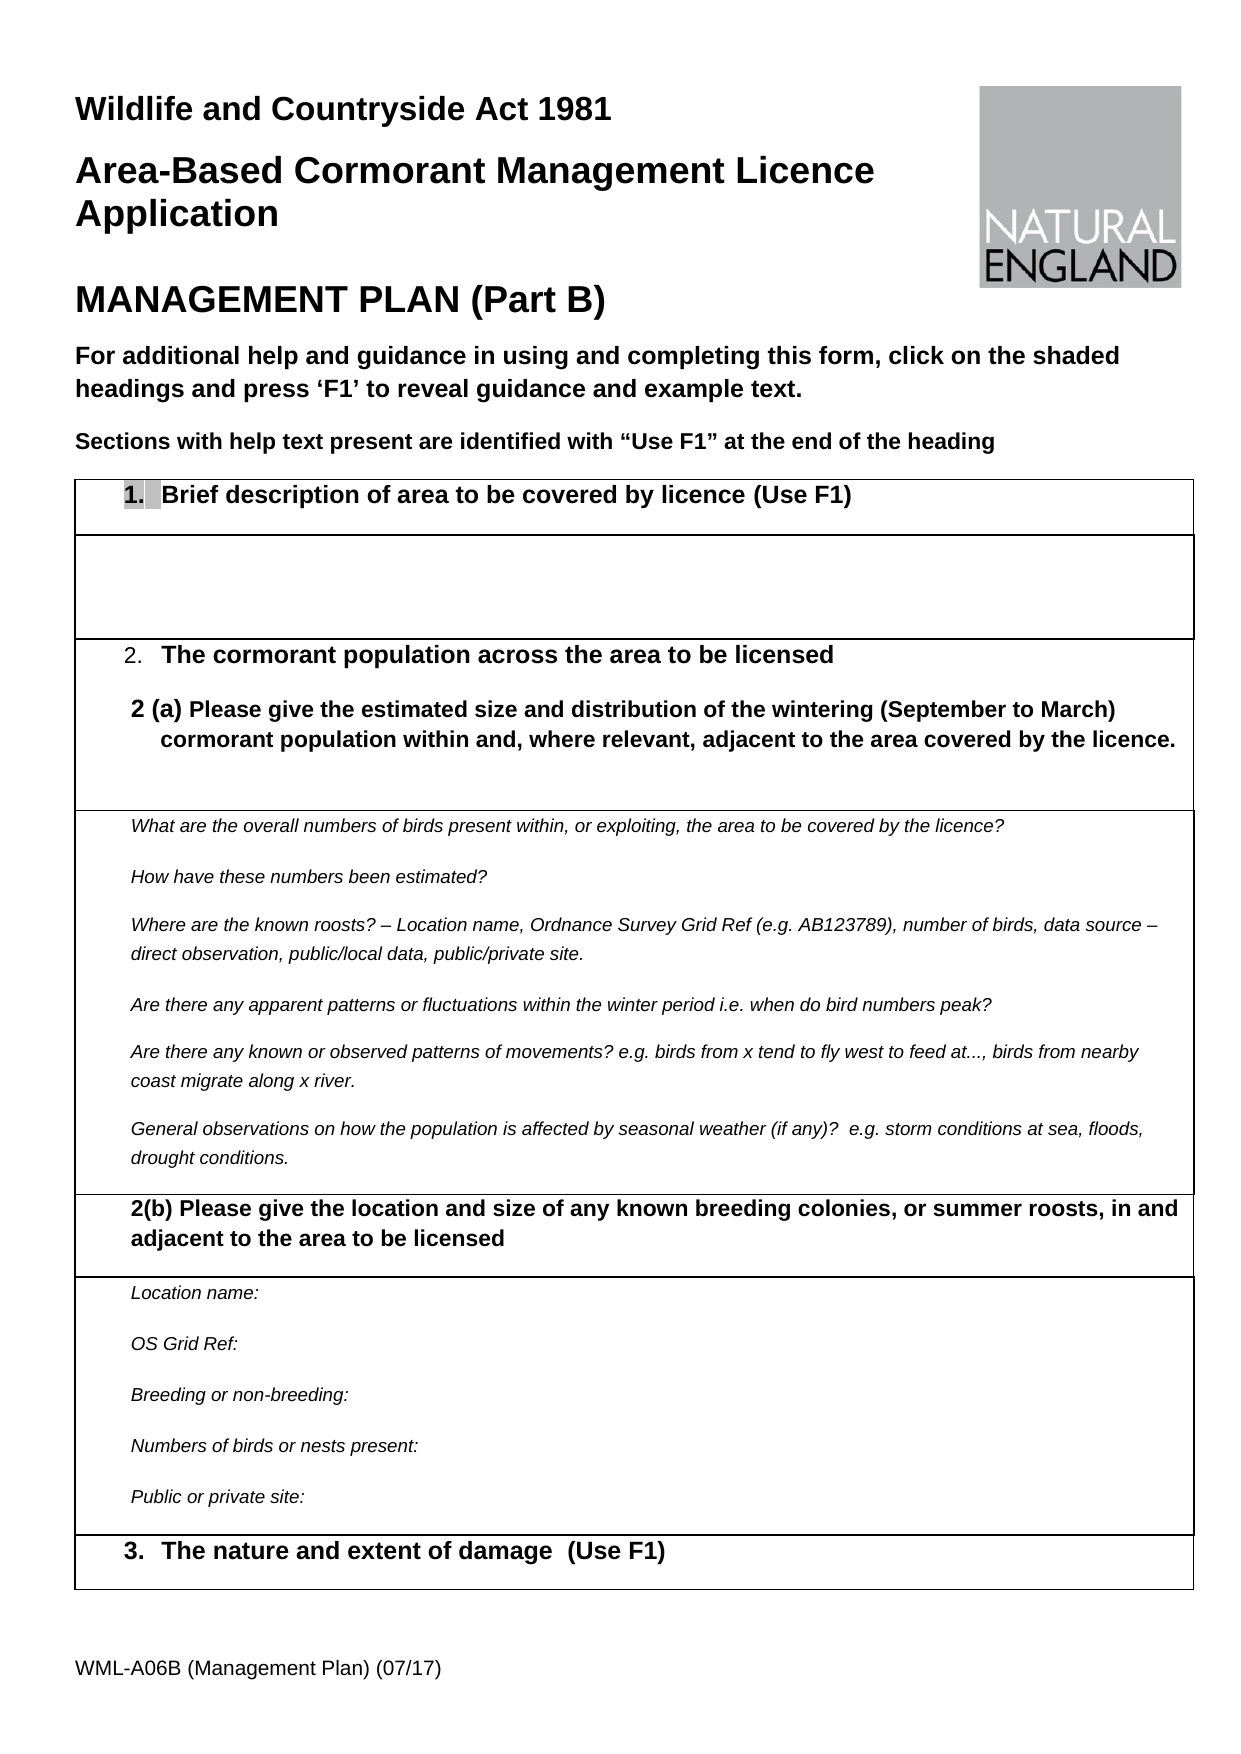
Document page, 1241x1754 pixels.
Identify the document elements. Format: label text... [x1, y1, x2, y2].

text Wildlife and Countryside Act 1981 [75, 89, 979, 127]
table_cell What are the overall numbers of birds present within, or exploiting, the area to be covered by the licence? How have these numbers been estimated? Where are the known roosts? – Location name, Ordnance Survey Grid Ref (e.g. AB123789), number of birds, data source – direct observation, public/local data, public/private site. Are there any apparent patterns or fluctuations within the winter period i.e. when do bird numbers peak? Are there any known or observed patterns of movements? e.g. birds from x tend to fly west to feed at..., birds from nearby coast migrate along x river. General observations on how the population is affected by seasonal weather (if any)? e.g. storm conditions at sea, floods, drought conditions. [76, 811, 1193, 1194]
table_cell Location name: OS Grid Ref: Breeding or non-breeding: Numbers of birds or nests present: Public or private site: [76, 1278, 1193, 1533]
list For additional help and guidance in using and completing this form, click on the shaded headings and press ‘F1’ to reveal guidance and example text. [75, 341, 1165, 403]
table_cell 2(b) Please give the location and size of any known breeding colonies, or summer roosts, in and adjacent to the area to be licensed [76, 1195, 1193, 1276]
table_cell The cormorant population across the area to be licensed 2 (a) Please give the estimated size and distribution of the wintering (September to March) cormorant population within and, where relevant, adjacent to the area covered by the licence. [76, 640, 1193, 810]
table_header Brief description of area to be covered by licence (Use F1) [76, 480, 1193, 534]
text MANAGEMENT PLAN (Part B) [75, 277, 1165, 320]
text Sections with help text present are identified with “Use F1” at the end of the heading [75, 428, 1165, 454]
text Application [75, 191, 979, 234]
picture [979, 86, 1182, 288]
text Area-Based Cormorant Management Licence [75, 148, 979, 191]
table_cell The nature and extent of damage (Use F1) [76, 1536, 1193, 1589]
table_cell [76, 536, 1193, 638]
